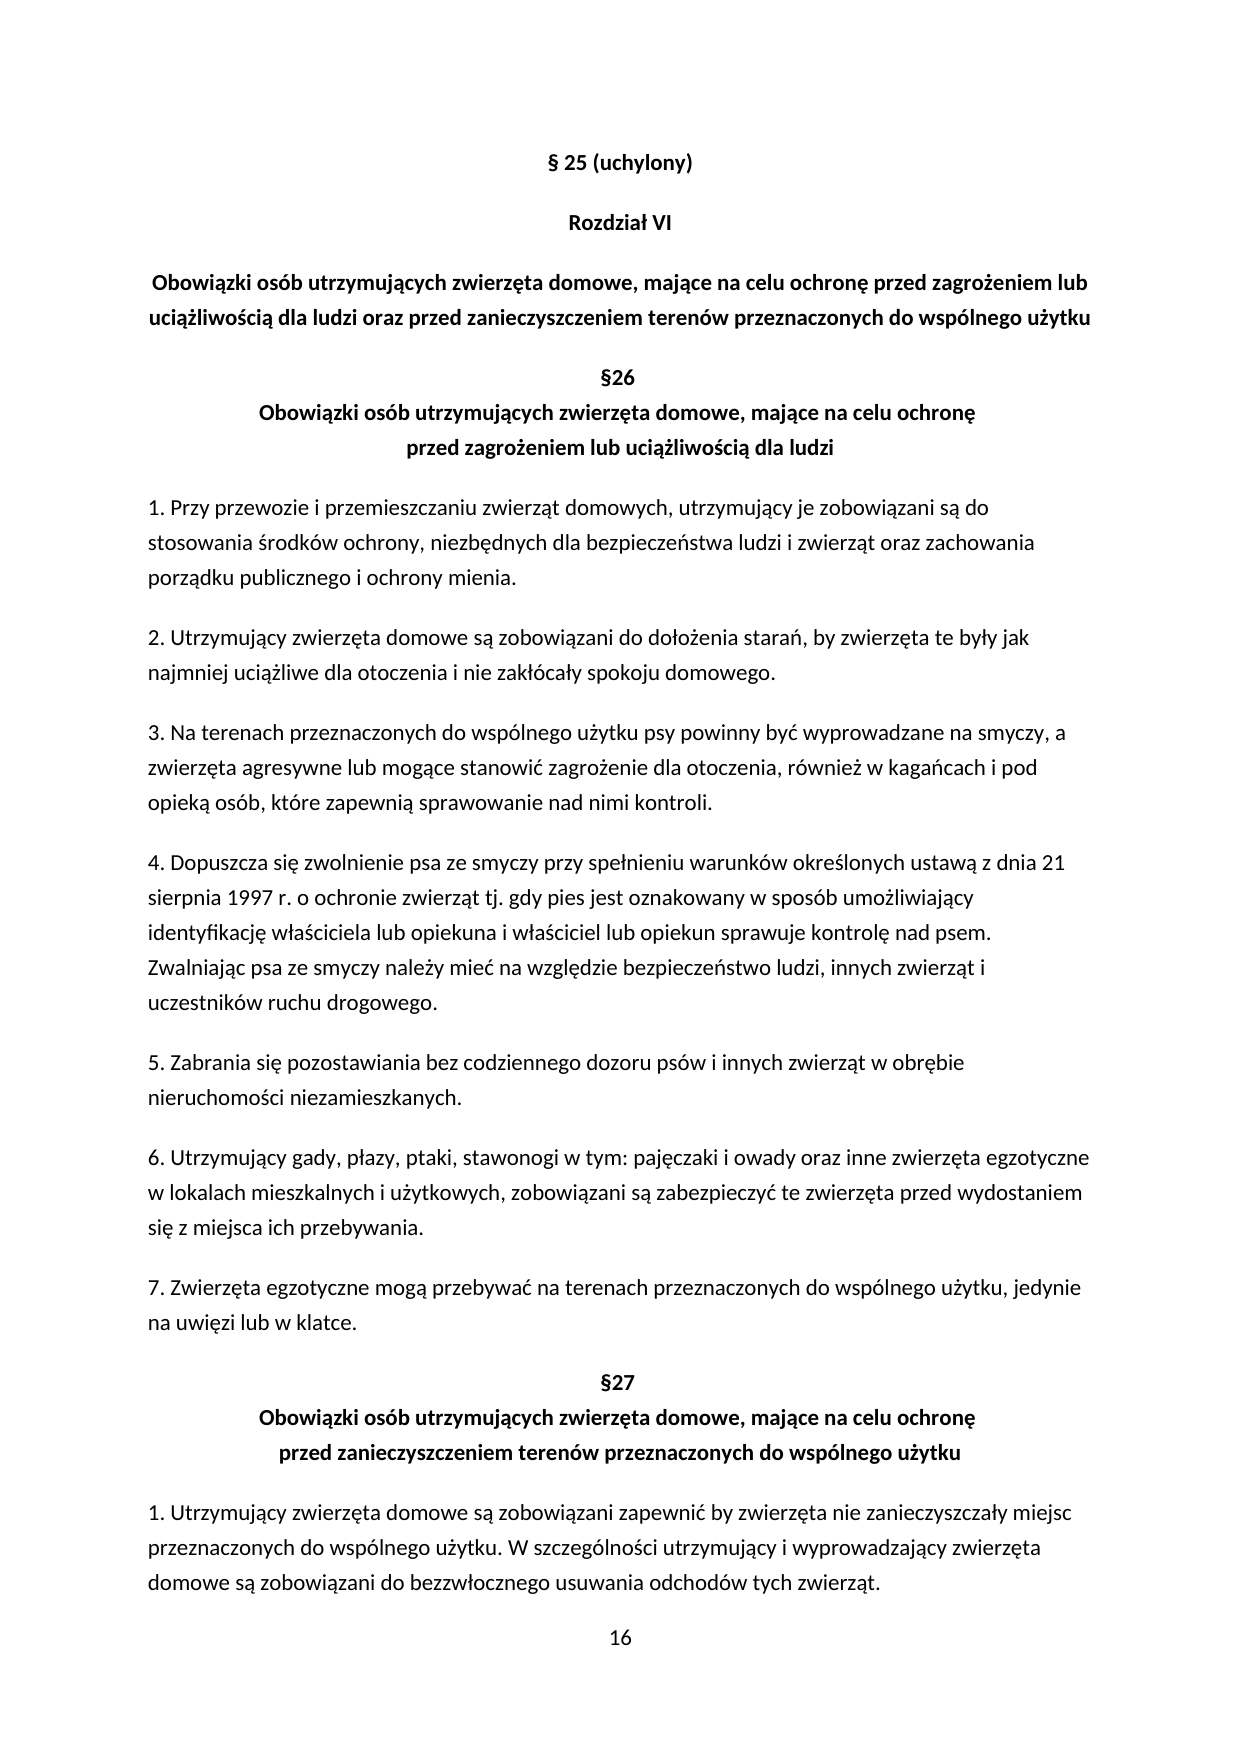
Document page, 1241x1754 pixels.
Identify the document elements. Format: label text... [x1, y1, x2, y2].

text 2. Utrzymujący zwierzęta domowe są zobowiązani do dołożenia starań, by zwierzęta te były jak najmniej uciążliwe dla otoczenia i nie zakłócały spokoju domowego. [148, 623, 1093, 686]
text 6. Utrzymujący gady, płazy, ptaki, stawonogi w tym: pajęczaki i owady oraz inne zwierzęta egzotyczne w lokalach mieszkalnych i użytkowych, zobowiązani są zabezpieczyć te zwierzęta przed wydostaniem się z miejsca ich przebywania. [148, 1143, 1093, 1241]
text 1. Utrzymujący zwierzęta domowe są zobowiązani zapewnić by zwierzęta nie zanieczyszczały miejsc przeznaczonych do wspólnego użytku. W szczególności utrzymujący i wyprowadzający zwierzęta domowe są zobowiązani do bezzwłocznego usuwania odchodów tych zwierząt. [148, 1498, 1093, 1596]
text 7. Zwierzęta egzotyczne mogą przebywać na terenach przeznaczonych do wspólnego użytku, jedynie na uwięzi lub w klatce. [148, 1273, 1093, 1336]
subtitle §26 Obowiązki osób utrzymujących zwierzęta domowe, mające na celu ochronę przed zagrożeniem lub uciążliwością dla ludzi [148, 363, 1093, 461]
subtitle Rozdział VI [148, 208, 1093, 236]
subtitle Obowiązki osób utrzymujących zwierzęta domowe, mające na celu ochronę przed zagrożeniem lub uciążliwością dla ludzi oraz przed zanieczyszczeniem terenów przeznaczonych do wspólnego użytku [148, 268, 1093, 331]
subtitle §27 Obowiązki osób utrzymujących zwierzęta domowe, mające na celu ochronę przed zanieczyszczeniem terenów przeznaczonych do wspólnego użytku [148, 1368, 1093, 1466]
text 3. Na terenach przeznaczonych do wspólnego użytku psy powinny być wyprowadzane na smyczy, a zwierzęta agresywne lub mogące stanowić zagrożenie dla otoczenia, również w kagańcach i pod opieką osób, które zapewnią sprawowanie nad nimi kontroli. [148, 718, 1093, 816]
subtitle § 25 (uchylony) [148, 148, 1093, 176]
text 4. Dopuszcza się zwolnienie psa ze smyczy przy spełnieniu warunków określonych ustawą z dnia 21 sierpnia 1997 r. o ochronie zwierząt tj. gdy pies jest oznakowany w sposób umożliwiający identyfikację właściciela lub opiekuna i właściciel lub opiekun sprawuje kontrolę nad psem. Zwalniając psa ze smyczy należy mieć na względzie bezpieczeństwo ludzi, innych zwierząt i uczestników ruchu drogowego. [148, 848, 1093, 1016]
text 1. Przy przewozie i przemieszczaniu zwierząt domowych, utrzymujący je zobowiązani są do stosowania środków ochrony, niezbędnych dla bezpieczeństwa ludzi i zwierząt oraz zachowania porządku publicznego i ochrony mienia. [148, 493, 1093, 591]
text 5. Zabrania się pozostawiania bez codziennego dozoru psów i innych zwierząt w obrębie nieruchomości niezamieszkanych. [148, 1048, 1093, 1111]
